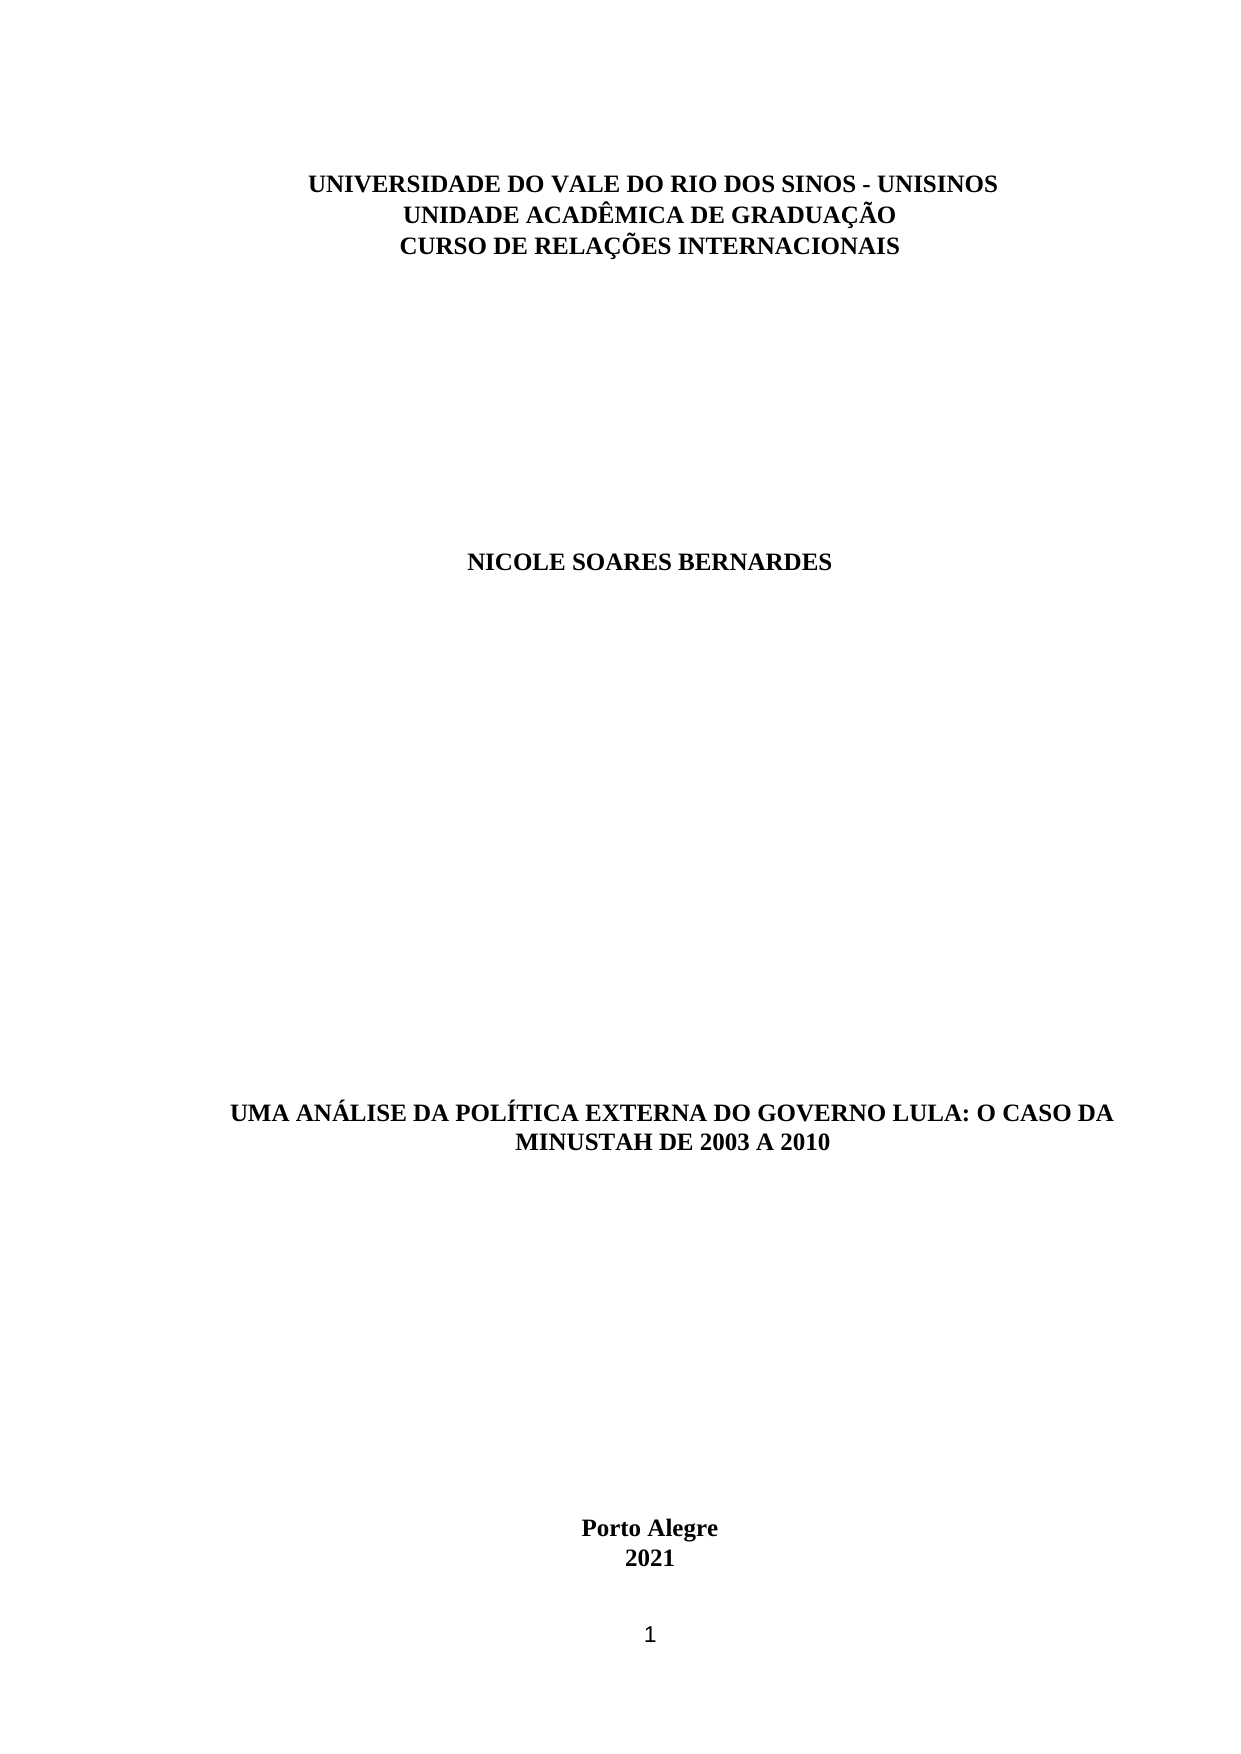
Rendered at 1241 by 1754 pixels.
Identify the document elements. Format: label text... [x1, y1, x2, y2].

text Porto Alegre [177, 1513, 1122, 1541]
text UNIVERSIDADE DO VALE DO RIO DOS SINOS - UNISINOS [302, 169, 1195, 198]
text UMA ANÁLISE DA POLÍTICA EXTERNA DO GOVERNO LULA: O CASO DA MINUSTAH DE 2003 A 2010 [177, 1098, 1167, 1156]
text 2021 [177, 1543, 1122, 1572]
text NICOLE SOARES BERNARDES [177, 547, 1122, 576]
text UNIDADE ACADÊMICA DE GRADUAÇÃO [177, 200, 1122, 229]
text CURSO DE RELAÇÕES INTERNACIONAIS [177, 231, 1122, 260]
